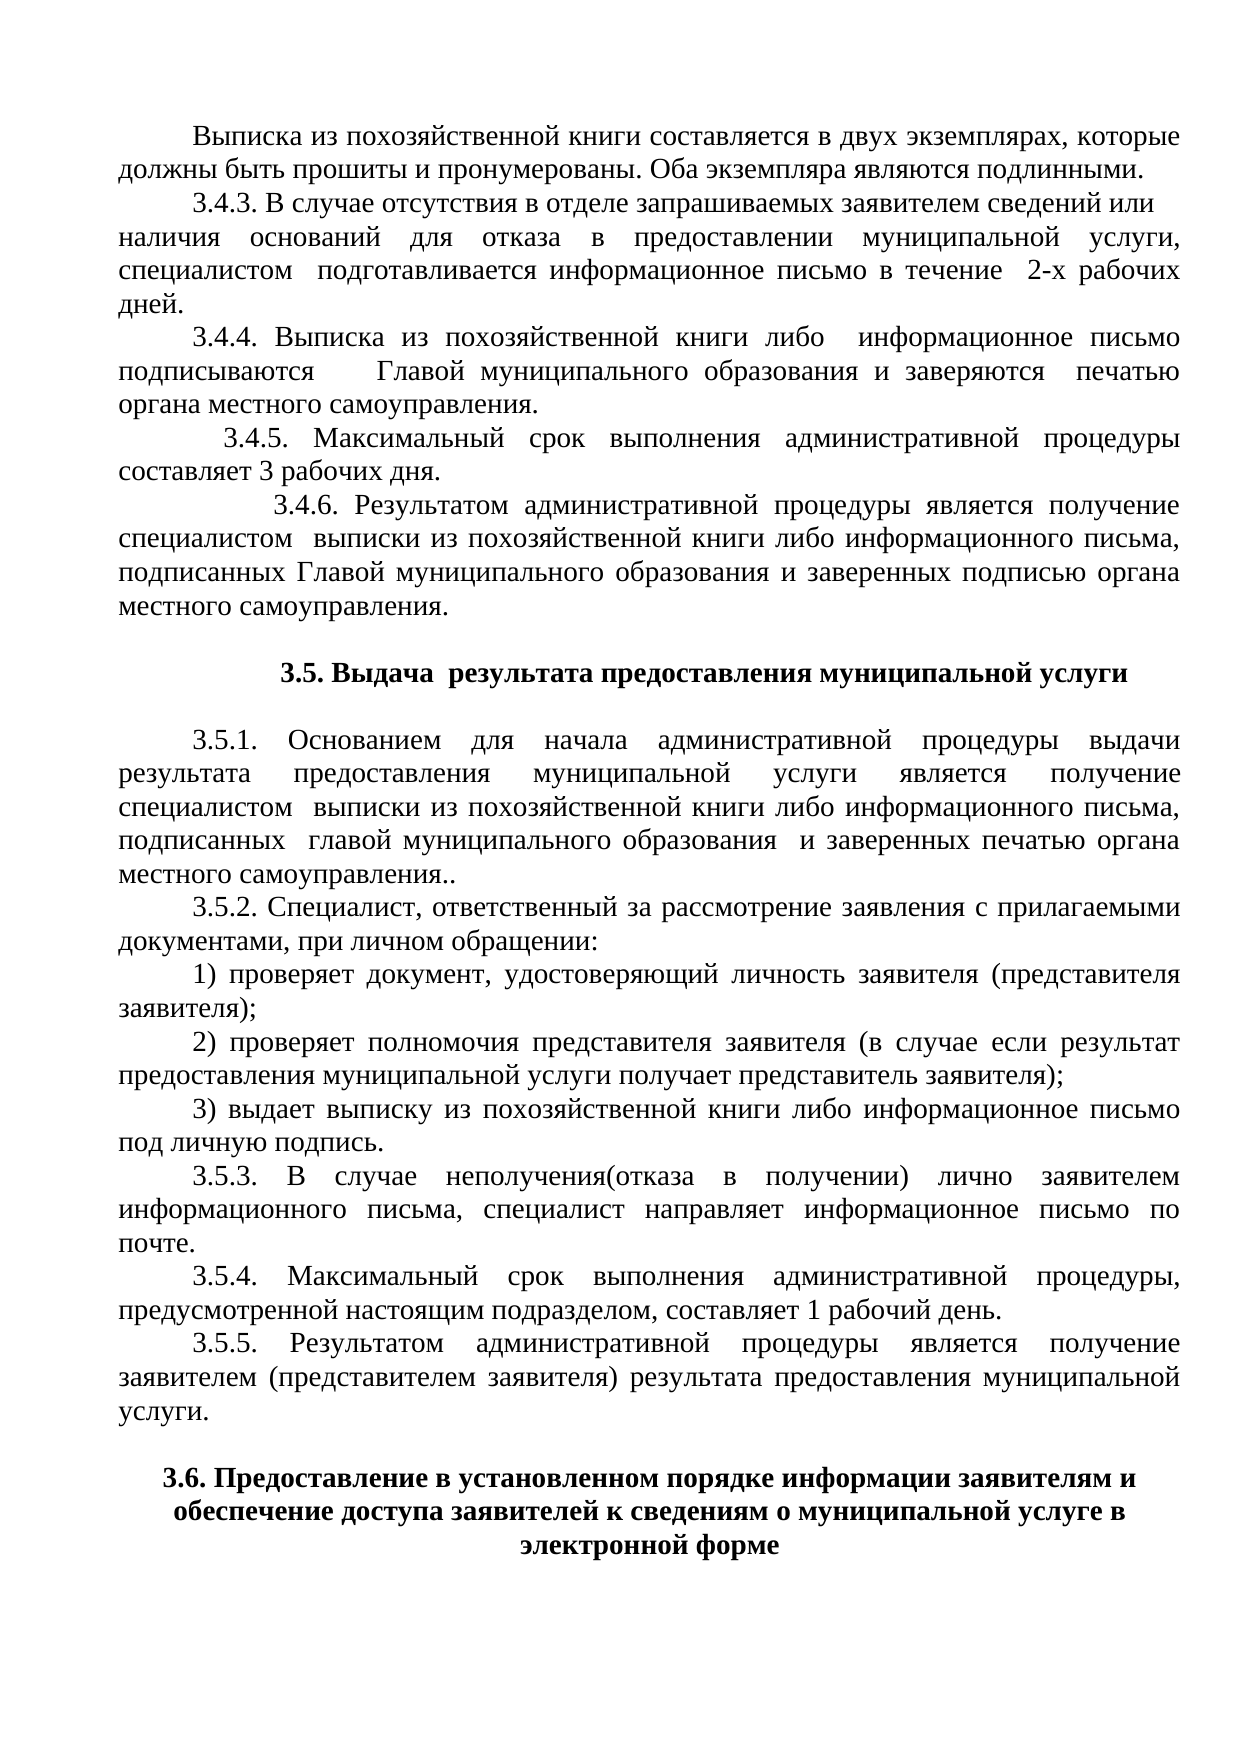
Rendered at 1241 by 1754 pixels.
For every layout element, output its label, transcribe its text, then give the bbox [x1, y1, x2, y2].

text 3.5.4. Максимальный срок выполнения административной процедуры, предусмотренной настоящим подразделом, составляет 1 рабочий день. [118, 1258, 1181, 1326]
text 1) проверяет документ, удостоверяющий личность заявителя (представителя заявителя); [118, 957, 1181, 1024]
text 3.5.3. В случае неполучения(отказа в получении) лично заявителем информационного письма, специалист направляет информационное письмо по почте. [118, 1158, 1181, 1258]
text 3.4.6. Результатом административной процедуры является получение специалистом выписки из похозяйственной книги либо информационного письма, подписанных Главой муниципального образования и заверенных подписью органа местного самоуправления. [118, 487, 1181, 621]
text Выписка из похозяйственной книги составляется в двух экземплярах, которые должны быть прошиты и пронумерованы. Оба экземпляра являются подлинными. [118, 118, 1181, 185]
text 3.5.1. Основанием для начала административной процедуры выдачи результата предоставления муниципальной услуги является получение специалистом выписки из похозяйственной книги либо информационного письма, подписанных главой муниципального образования и заверенных печатью органа местного самоуправления.. [118, 722, 1181, 889]
text 3.5.2. Специалист, ответственный за рассмотрение заявления с прилагаемыми документами, при личном обращении: [118, 889, 1181, 957]
text 2) проверяет полномочия представителя заявителя (в случае если результат предоставления муниципальной услуги получает представитель заявителя); [118, 1024, 1181, 1091]
text наличия оснований для отказа в предоставлении муниципальной услуги, специалистом подготавливается информационное письмо в течение 2-х рабочих дней. [118, 219, 1181, 319]
text 3.4.3. В случае отсутствия в отделе запрашиваемых заявителем сведений или [118, 185, 1181, 219]
text 3.4.4. Выписка из похозяйственной книги либо информационное письмо подписываются Главой муниципального образования и заверяются печатью органа местного самоуправления. [118, 319, 1181, 420]
text 3) выдает выписку из похозяйственной книги либо информационное письмо под личную подпись. [118, 1091, 1181, 1158]
text 3.4.5. Максимальный срок выполнения административной процедуры составляет 3 рабочих дня. [118, 420, 1181, 487]
text 3.6. Предоставление в установленном порядке информации заявителям и обеспечение доступа заявителей к сведениям о муниципальной услуге в электронной форме [118, 1460, 1181, 1560]
text 3.5. Выдача результата предоставления муниципальной услуги [118, 655, 1181, 688]
text 3.5.5. Результатом административной процедуры является получение заявителем (представителем заявителя) результата предоставления муниципальной услуги. [118, 1326, 1181, 1426]
